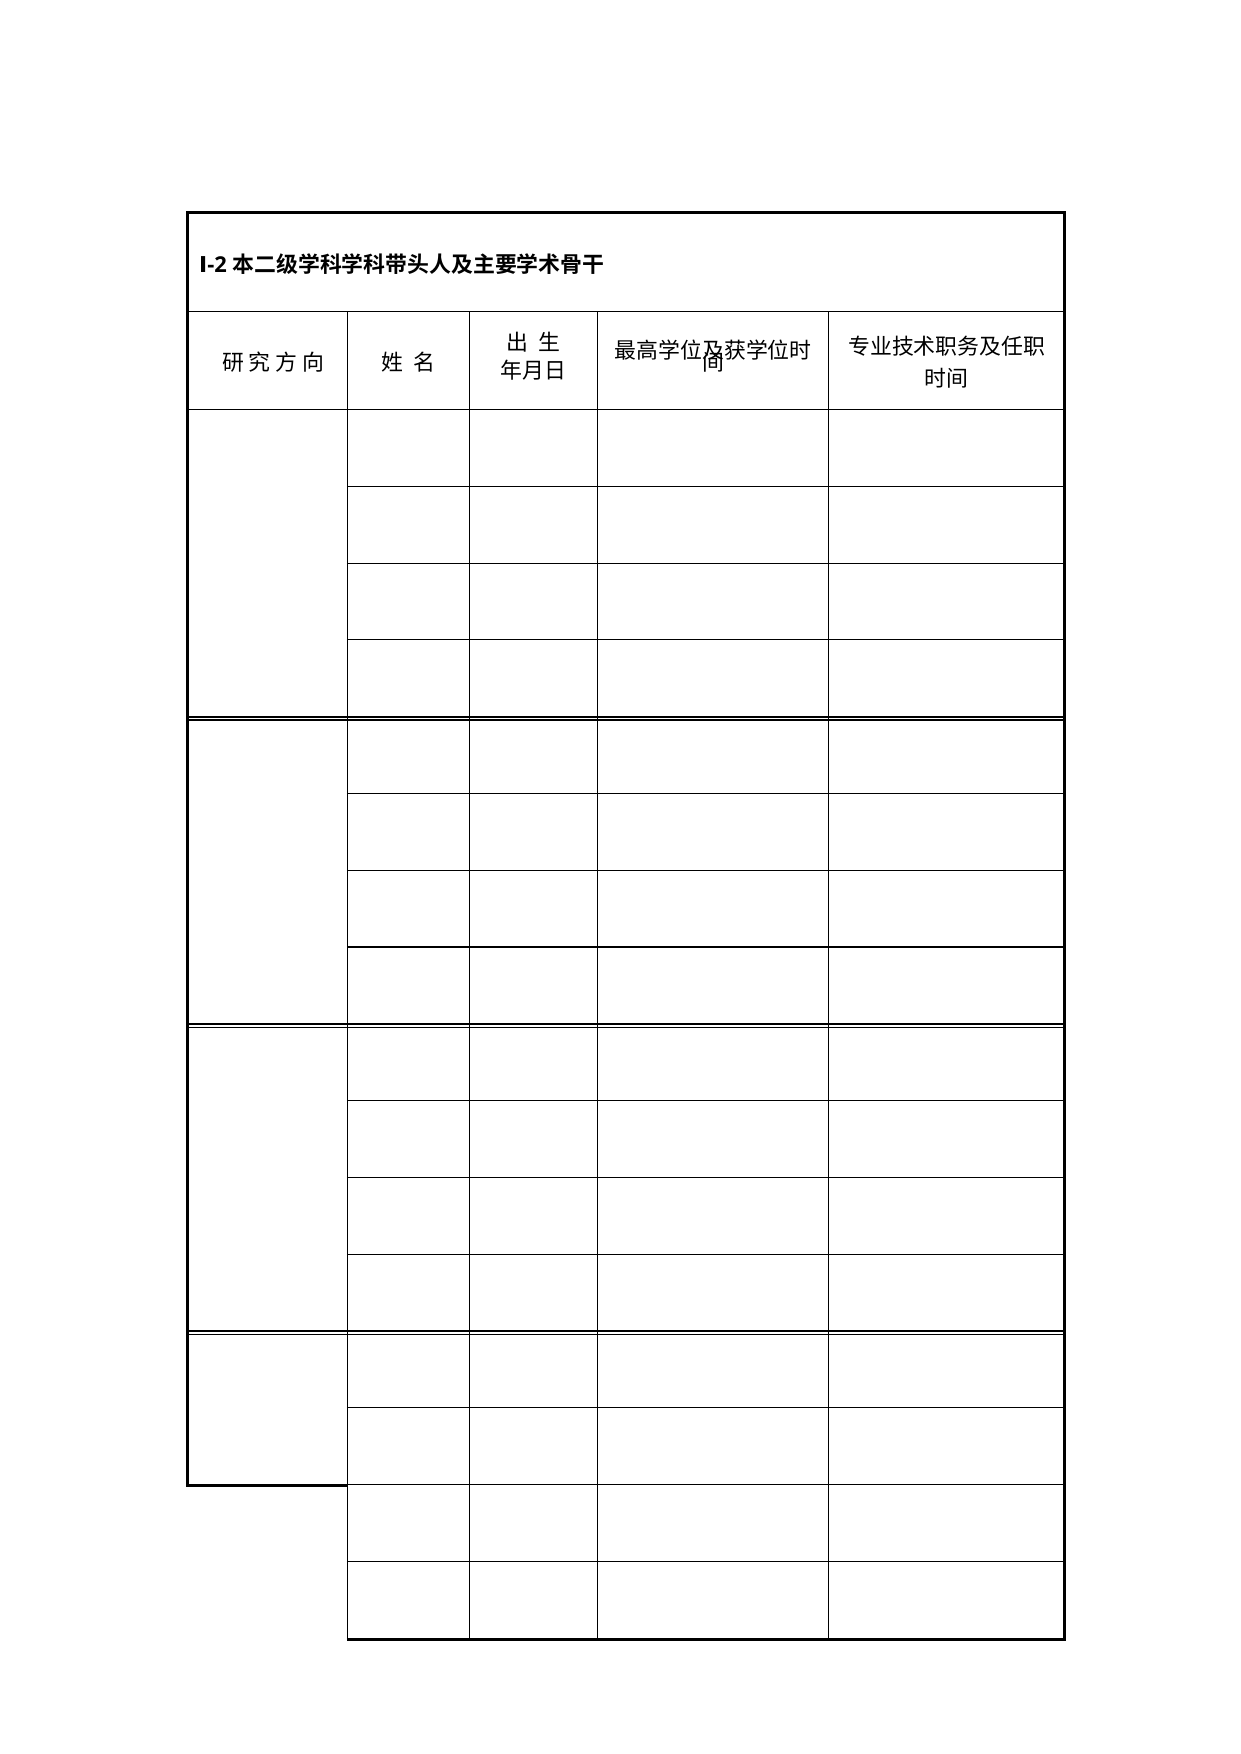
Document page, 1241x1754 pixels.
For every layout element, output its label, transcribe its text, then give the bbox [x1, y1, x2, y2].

table_cell [829, 410, 1063, 486]
table_cell [598, 640, 828, 716]
table_cell [470, 794, 597, 870]
table_cell [598, 1485, 828, 1561]
table_cell [348, 871, 469, 946]
table_cell [598, 1028, 828, 1100]
table_cell [829, 1255, 1063, 1330]
table_cell [348, 1335, 469, 1407]
table_cell [598, 1335, 828, 1407]
table_cell [470, 1028, 597, 1100]
table_cell [348, 1028, 469, 1100]
table_cell [470, 1101, 597, 1177]
table_cell [829, 564, 1063, 639]
table_cell [470, 948, 597, 1023]
table_cell [829, 871, 1063, 946]
table_cell [598, 1408, 828, 1484]
table_cell 姓 名 [348, 312, 469, 409]
table_cell [829, 1562, 1063, 1637]
table_cell [348, 487, 469, 563]
table_cell [829, 640, 1063, 716]
table_cell [470, 1485, 597, 1561]
table_cell [470, 721, 597, 793]
table_cell [598, 1101, 828, 1177]
table_cell [598, 1562, 828, 1637]
table_cell [829, 487, 1063, 563]
table_cell [598, 1255, 828, 1330]
table_cell [189, 410, 347, 716]
table_cell [470, 564, 597, 639]
table_cell [470, 1562, 597, 1637]
table_cell [189, 1028, 347, 1330]
table_cell [598, 410, 828, 486]
table_cell [189, 721, 347, 1023]
table_cell 专业技术职务及任职时间 [829, 312, 1063, 409]
table_cell [598, 721, 828, 793]
table_cell [470, 1335, 597, 1407]
table_cell [829, 1485, 1063, 1561]
table_header Ⅰ-2 本二级学科学科带头人及主要学术骨干 [189, 214, 1063, 311]
table_cell [829, 1335, 1063, 1407]
table_cell [348, 1408, 469, 1484]
table_cell [470, 1408, 597, 1484]
table_cell [470, 640, 597, 716]
table_cell [829, 1408, 1063, 1484]
table_cell [598, 1178, 828, 1253]
table_cell [348, 794, 469, 870]
table_cell [829, 794, 1063, 870]
table_cell [598, 871, 828, 946]
table_cell [829, 721, 1063, 793]
table_cell [348, 1255, 469, 1330]
table_cell [598, 487, 828, 563]
table_cell [598, 948, 828, 1023]
table_cell [348, 564, 469, 639]
table_cell [348, 721, 469, 793]
table_cell [348, 1562, 469, 1637]
table_cell [829, 1028, 1063, 1100]
table_cell [829, 1101, 1063, 1177]
table_cell [598, 564, 828, 639]
table_cell [348, 948, 469, 1023]
table_cell [348, 1485, 469, 1561]
table_cell 出 生 年月日 [470, 312, 597, 409]
table_cell [348, 410, 469, 486]
table_cell [829, 1178, 1063, 1253]
table_cell 最高学位及获学位时间 [598, 312, 828, 409]
table_cell [470, 1255, 597, 1330]
table_cell [598, 794, 828, 870]
table_cell [470, 487, 597, 563]
table_cell 研 究 方 向 [189, 312, 347, 409]
table_cell [348, 1178, 469, 1253]
table_cell [470, 410, 597, 486]
table_cell [348, 640, 469, 716]
table_cell [189, 1335, 347, 1484]
table_cell [348, 1101, 469, 1177]
table_cell [470, 1178, 597, 1253]
table_cell [829, 948, 1063, 1023]
table_cell [470, 871, 597, 946]
